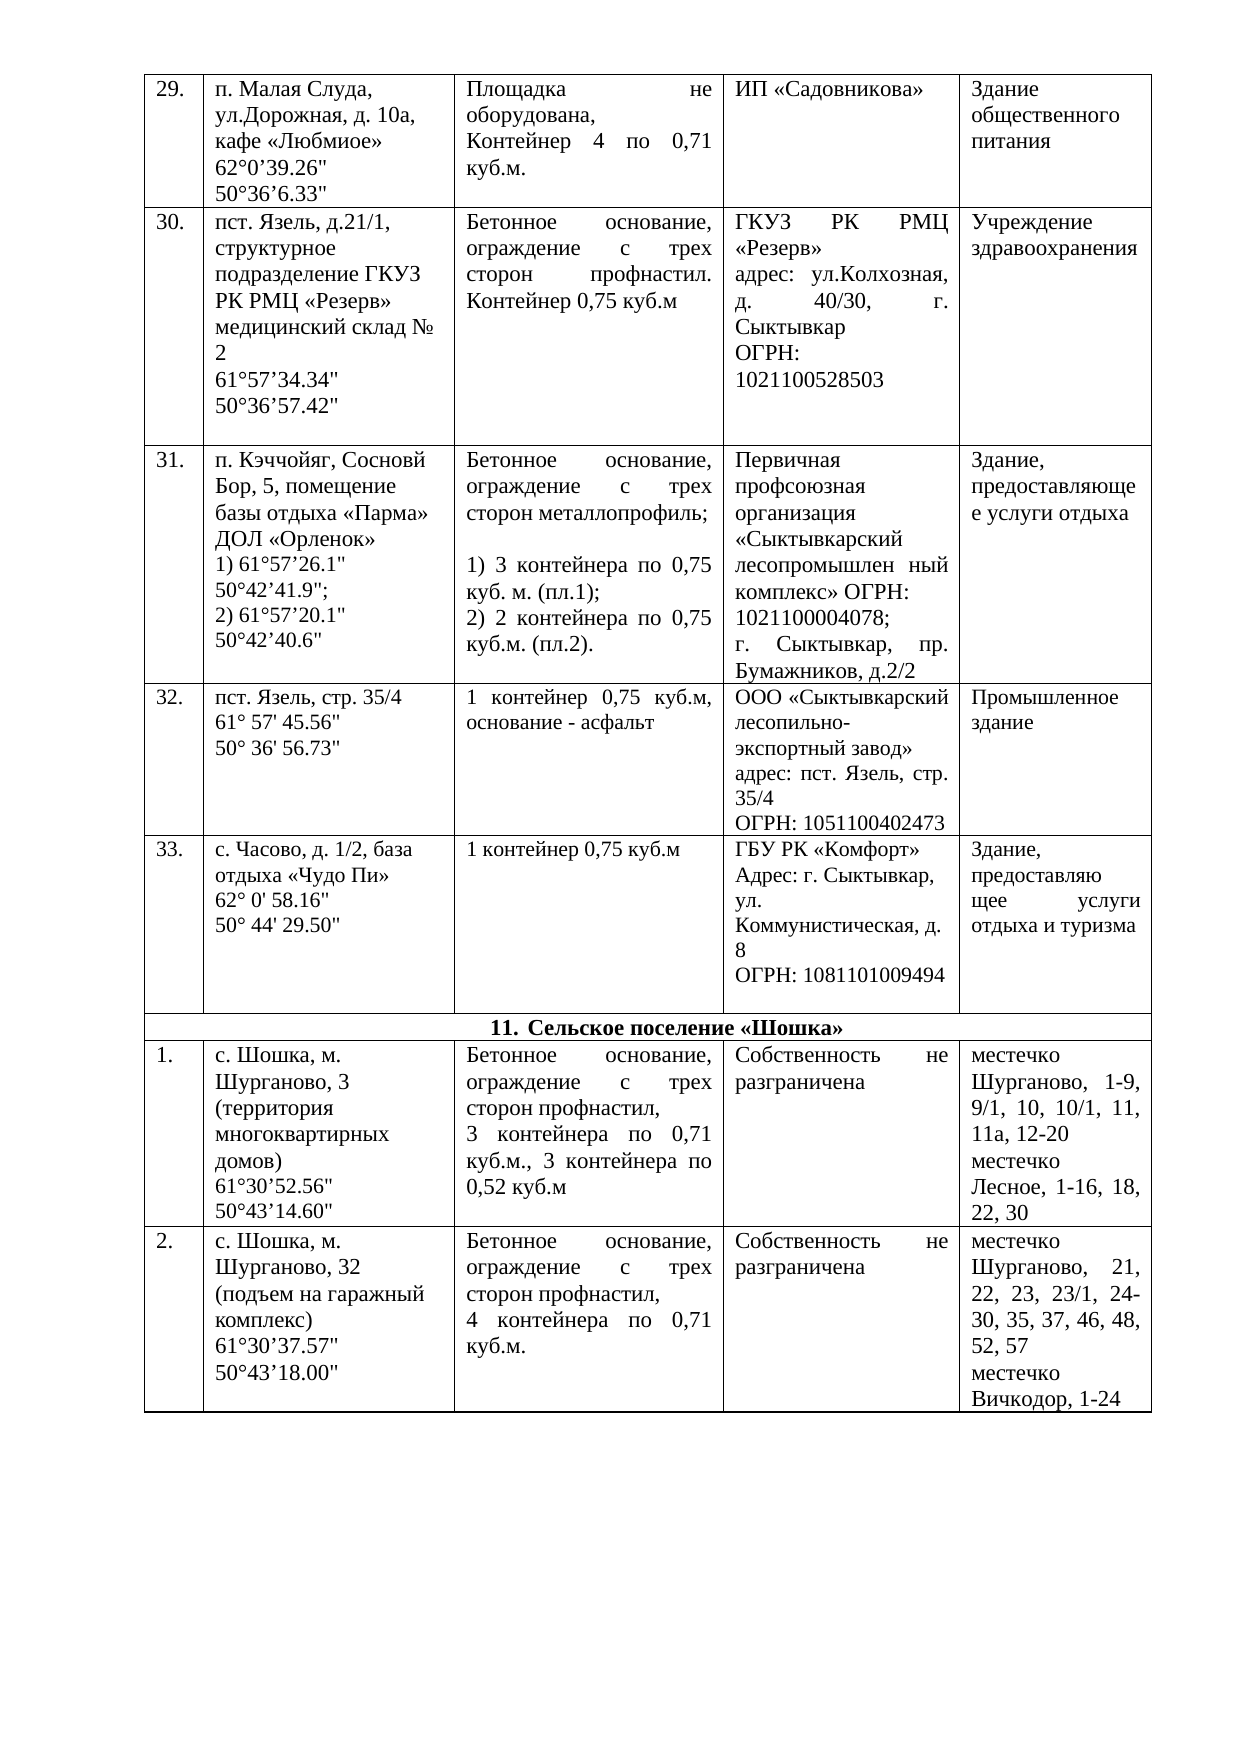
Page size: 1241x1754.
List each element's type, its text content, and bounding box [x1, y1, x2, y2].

table_cell Сельское поселение «Шошка» [145, 1014, 1151, 1040]
table_cell с. Часово, д. 1/2, база отдыха «Чудо Пи» 62° 0' 58.16" 50° 44' 29.50" [204, 836, 454, 1013]
table_cell ГКУЗ РК РМЦ «Резерв» адрес: ул.Колхозная, д. 40/30, г. Сыктывкар ОГРН: 1021100528503 [724, 208, 959, 445]
table_cell 1 контейнер 0,75 куб.м, основание - асфальт [455, 684, 723, 835]
table_cell п. Кэччойяг, Сосновй Бор, 5, помещение базы отдыха «Парма» ДОЛ «Орленок» 1) 61°57’26.1" 50°42’41.9"; 2) 61°57’20.1" 50°42’40.6" [204, 446, 454, 683]
table_cell ООО «Сыктывкарский лесопильно-экспортный завод» адрес: пст. Язель, стр. 35/4 ОГРН: 1051100402473 [724, 684, 959, 835]
table_cell Здание общественного питания [960, 75, 1151, 207]
table_cell Учреждение здравоохранения [960, 208, 1151, 445]
table_cell 29. [145, 75, 203, 207]
table_cell Первичная профсоюзная организация «Сыктывкарский лесопромышлен ный комплекс» ОГРН: 1021100004078; г. Сыктывкар, пр. Бумажников, д.2/2 [724, 446, 959, 683]
table_cell с. Шошка, м. Шурганово, 3 (территория многоквартирных домов) 61°30’52.56" 50°43’14.60" [204, 1041, 454, 1226]
table_cell 1. [145, 1041, 203, 1226]
table_cell 33. [145, 836, 203, 1013]
table_cell Бетонное основание, ограждение с трех сторон профнастил, 4 контейнера по 0,71 куб.м. [455, 1227, 723, 1411]
table_cell Бетонное основание, ограждение с трех сторон профнастил, 3 контейнера по 0,71 куб.м., 3 контейнера по 0,52 куб.м [455, 1041, 723, 1226]
table_cell пст. Язель, стр. 35/4 61° 57' 45.56" 50° 36' 56.73" [204, 684, 454, 835]
table_cell 31. [145, 446, 203, 683]
table_cell п. Малая Слуда, ул.Дорожная, д. 10а, кафе «Любмиое» 62°0’39.26" 50°36’6.33" [204, 75, 454, 207]
table_cell 32. [145, 684, 203, 835]
table_cell Собственность не разграничена [724, 1041, 959, 1226]
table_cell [724, 1227, 959, 1411]
table_cell ИП «Садовникова» [724, 75, 959, 207]
table_cell местечко Шурганово, 21, 22, 23, 23/1, 24-30, 35, 37, 46, 48, 52, 57 местечко Вичкодор, 1-24 [960, 1227, 1151, 1411]
table_cell Площадка не оборудована, Контейнер 4 по 0,71 куб.м. [455, 75, 723, 207]
table_cell Бетонное основание, ограждение с трех сторон профнастил. Контейнер 0,75 куб.м [455, 208, 723, 445]
table_cell ГБУ РК «Комфорт» Адрес: г. Сыктывкар, ул. Коммунистическая, д. 8 ОГРН: 1081101009494 [724, 836, 959, 1013]
table_cell с. Шошка, м. Шурганово, 32 (подъем на гаражный комплекс) 61°30’37.57" 50°43’18.00" [204, 1227, 454, 1411]
table_cell 2. [145, 1227, 203, 1411]
table_cell Здание, предоставляю щее услуги отдыха и туризма [960, 836, 1151, 1013]
table_cell 30. [145, 208, 203, 445]
table_cell Здание, предоставляющее услуги отдыха [960, 446, 1151, 683]
table_cell 1 контейнер 0,75 куб.м [455, 836, 723, 1013]
table_cell местечко Шурганово, 1-9, 9/1, 10, 10/1, 11, 11а, 12-20 местечко Лесное, 1-16, 18, 22, 30 [960, 1041, 1151, 1226]
table_cell пст. Язель, д.21/1, структурное подразделение ГКУЗ РК РМЦ «Резерв» медицинский склад № 2 61°57’34.34" 50°36’57.42" [204, 208, 454, 445]
table_cell Бетонное основание, ограждение с трех сторон металлопрофиль; 1) 3 контейнера по 0,75 куб. м. (пл.1); 2) 2 контейнера по 0,75 куб.м. (пл.2). [455, 446, 723, 683]
table_cell Промышленное здание [960, 684, 1151, 835]
